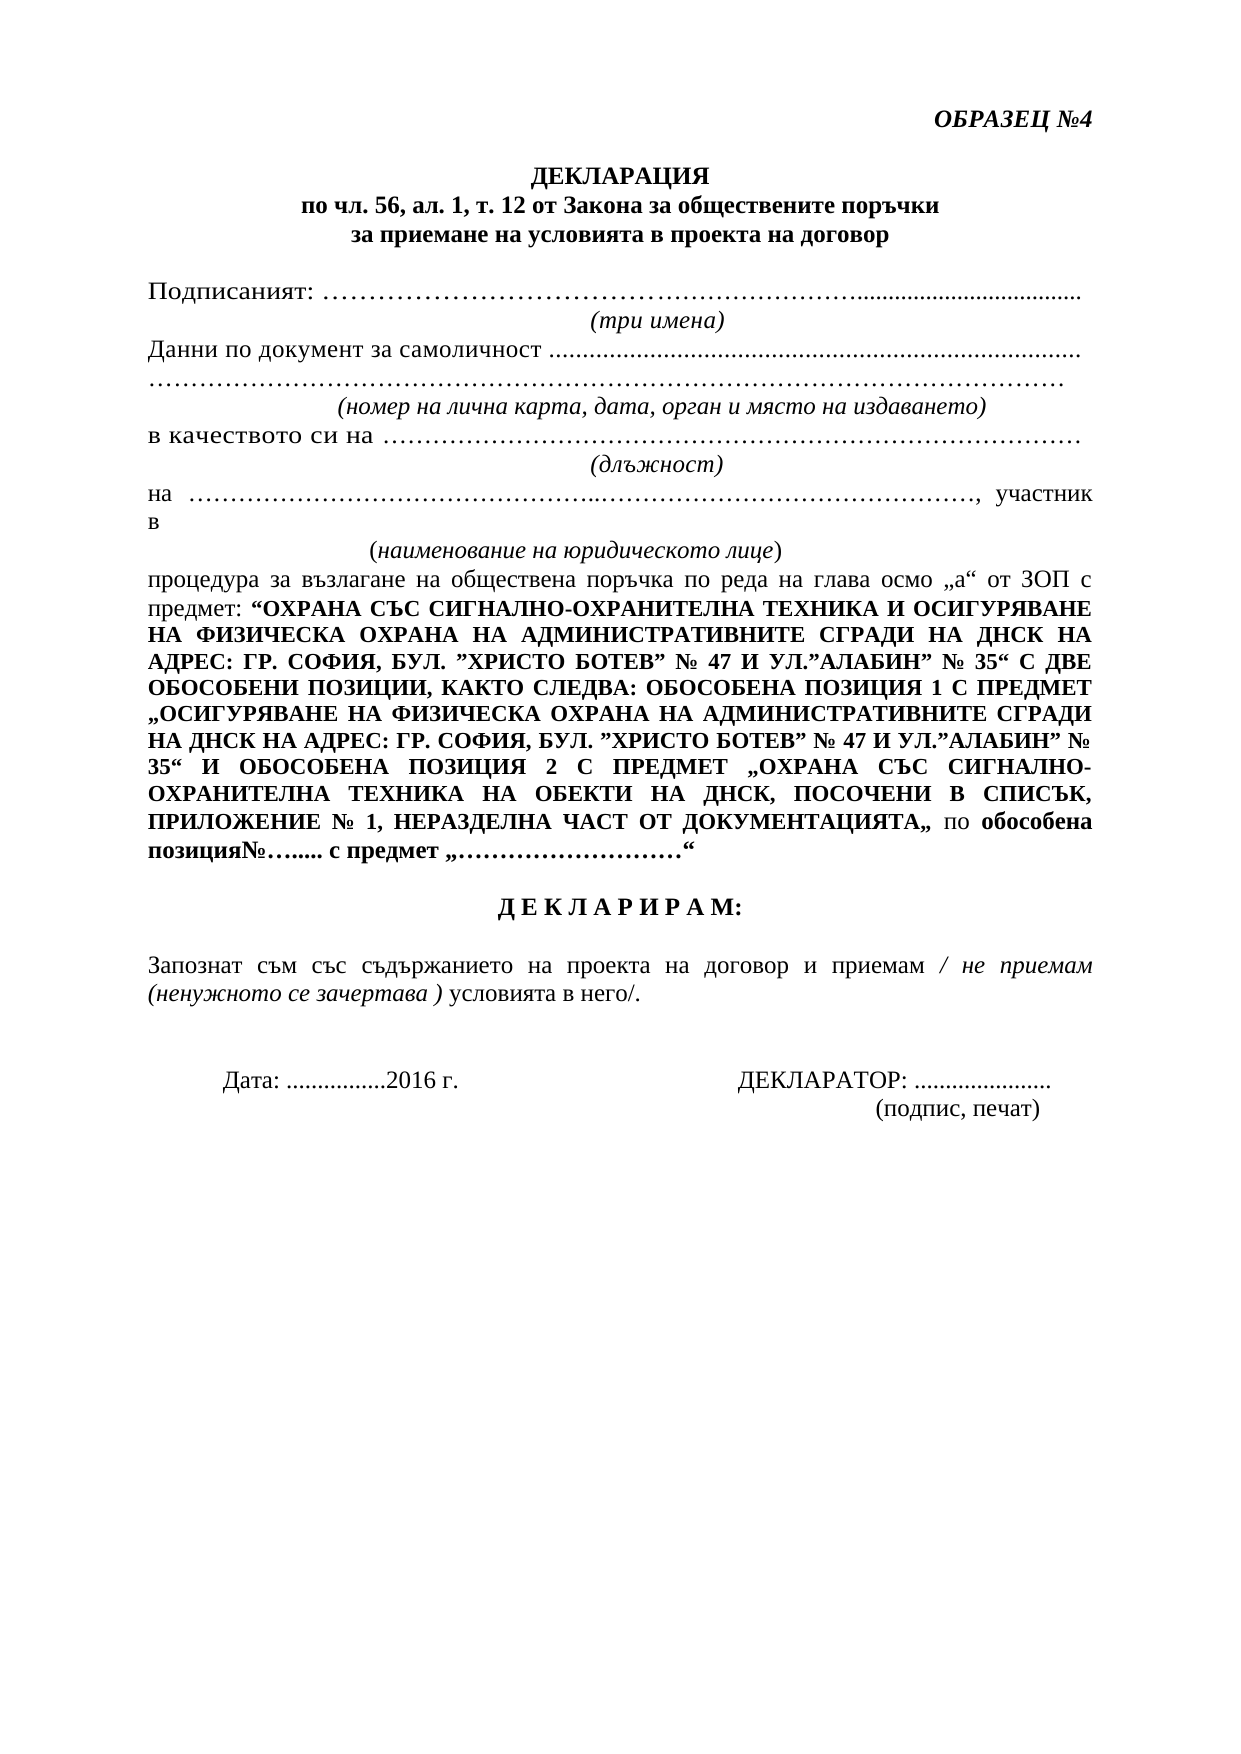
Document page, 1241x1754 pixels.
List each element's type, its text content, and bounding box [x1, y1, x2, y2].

text Дата: ................2016 г. ДЕКЛАРАТОР: ...................... [148, 1065, 1093, 1093]
text (наименование на юридическото лице) [148, 535, 1093, 564]
text по чл. 56, ал. 1, т. 12 от Закона за обществените поръчки [148, 190, 1093, 219]
text на …………………………………………..………………………………………, участник в [148, 478, 1093, 535]
text в качеството си на ………………………………………………………………………… [148, 420, 1093, 449]
text ДЕКЛАРАЦИЯ [148, 161, 1093, 190]
text (подпис, печат) [748, 1093, 1093, 1122]
text ОБРАЗЕЦ №4 [520, 104, 1093, 133]
text Д Е К Л А Р И Р А М: [148, 892, 1093, 921]
text Данни по документ за самоличност ............................................................................... [148, 334, 1092, 363]
text (три имена) [513, 305, 1092, 334]
text за приемане на условията в проекта на договор [148, 219, 1093, 248]
text (номер на лична карта, дата, орган и място на издаването) [148, 391, 1093, 420]
text ……………………………………………………………………………………………… [148, 363, 1092, 391]
text Подписаният: …………………………………………………….................................... [148, 276, 1087, 305]
text Запознат съм със съдържанието на проекта на договор и приемам / не приемам (ненужното се зачертава ) условията в него/. [148, 950, 1093, 1007]
text (длъжност) [513, 449, 1093, 478]
text процедура за възлагане на обществена поръчка по реда на глава осмо „а“ от ЗОП с предмет: “ОХРАНА СЪС СИГНАЛНО-ОХРАНИТЕЛНА ТЕХНИКА И ОСИГУРЯВАНЕ НА ФИЗИЧЕСКА ОХРАНА НА АДМИНИСТРАТИВНИТЕ СГРАДИ НА ДНСК НА АДРЕС: ГР. СОФИЯ, БУЛ. ”ХРИСТО БОТЕВ” № 47 И УЛ.”АЛАБИН” № 35“ С ДВЕ ОБОСОБЕНИ ПОЗИЦИИ, КАКТО СЛЕДВА: ОБОСОБЕНА ПОЗИЦИЯ 1 С ПРЕДМЕТ „ОСИГУРЯВАНЕ НА ФИЗИЧЕСКА ОХРАНА НА АДМИНИСТРАТИВНИТЕ СГРАДИ НА ДНСК НА АДРЕС: ГР. СОФИЯ, БУЛ. ”ХРИСТО БОТЕВ” № 47 И УЛ.”АЛАБИН” № 35“ И ОБОСОБЕНА ПОЗИЦИЯ 2 С ПРЕДМЕТ „ОХРАНА СЪС СИГНАЛНО-ОХРАНИТЕЛНА ТЕХНИКА НА ОБЕКТИ НА ДНСК, ПОСОЧЕНИ В СПИСЪК, ПРИЛОЖЕНИЕ № 1, НЕРАЗДЕЛНА ЧАСТ ОТ ДОКУМЕНТАЦИЯТА„ по обособена позиция№…..... с предмет „………………………“ [148, 564, 1093, 863]
